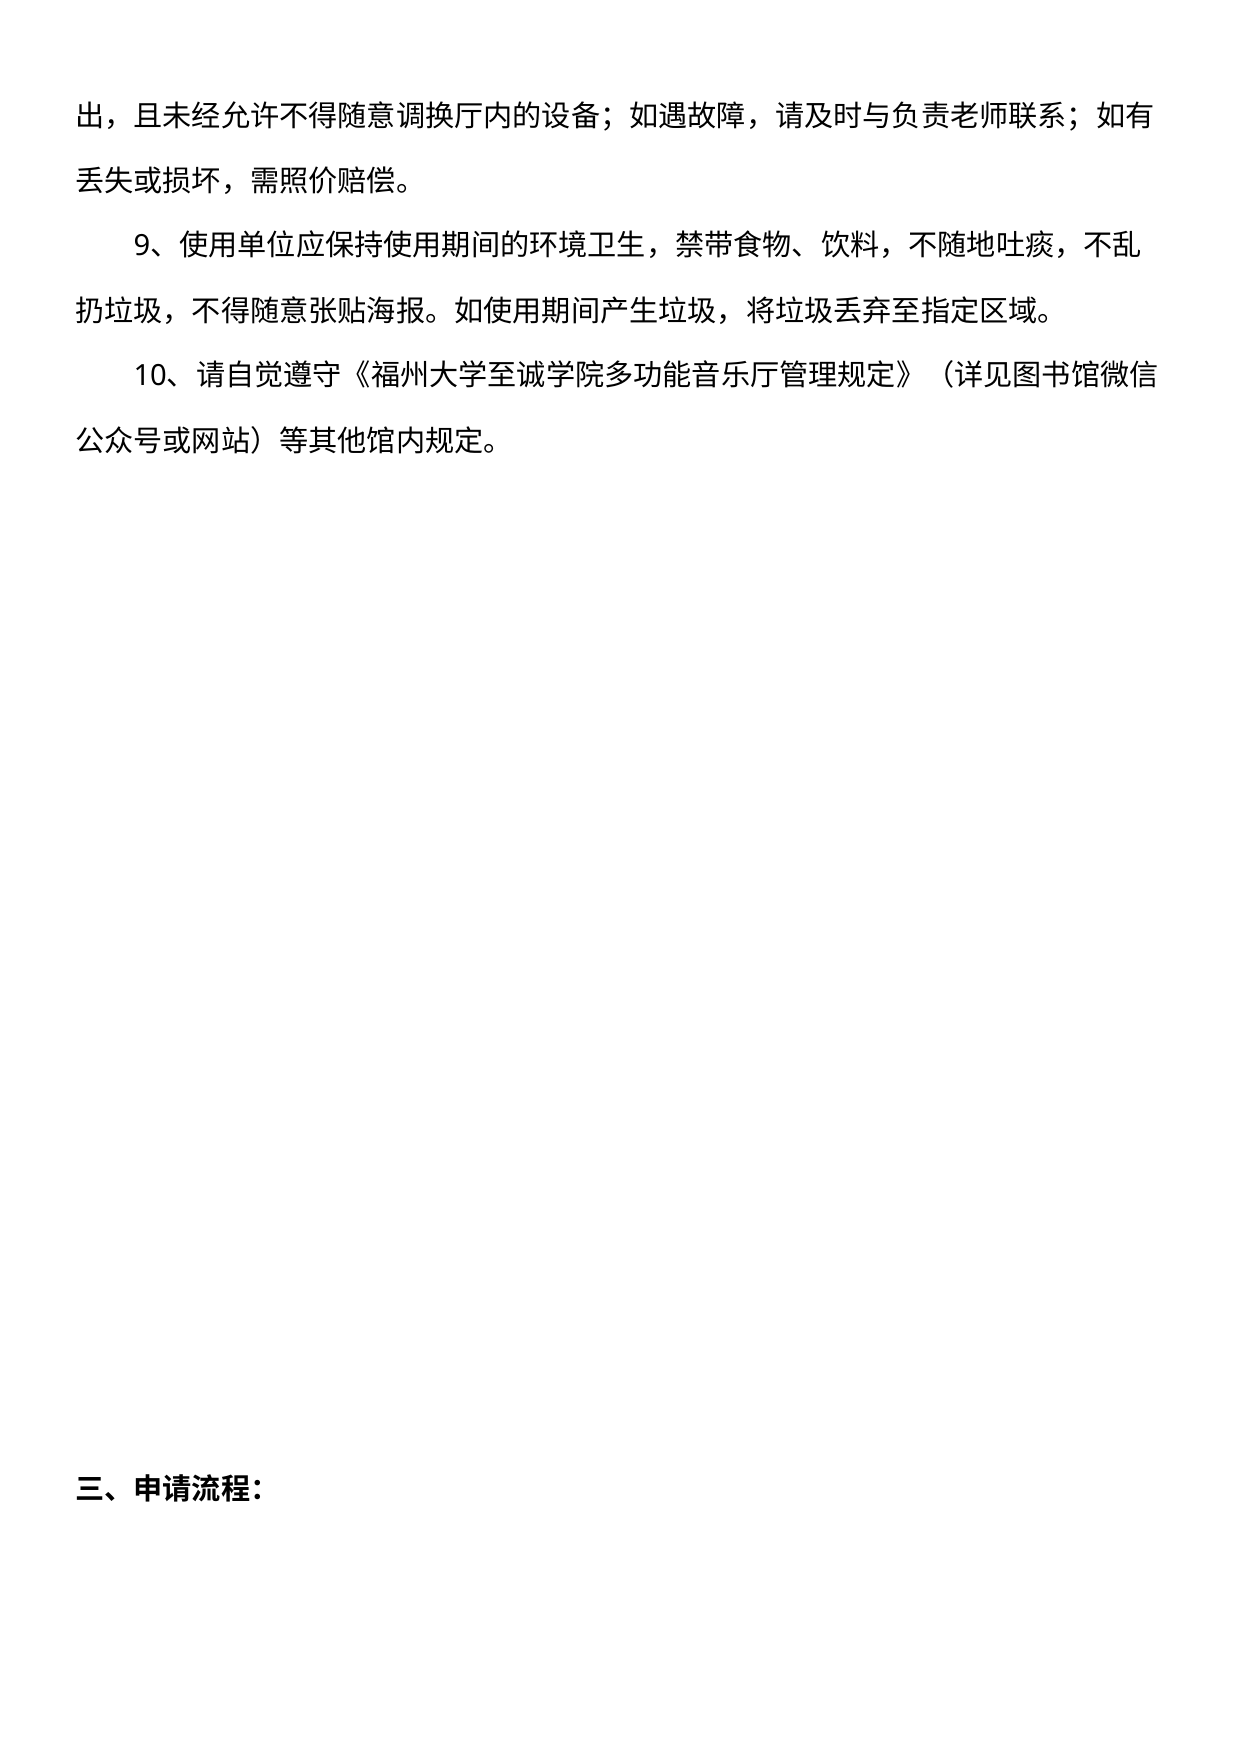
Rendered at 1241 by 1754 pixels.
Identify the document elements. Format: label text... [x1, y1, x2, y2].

text 9、使用单位应保持使用期间的环境卫生，禁带食物、饮料，不随地吐痰，不乱扔垃圾，不得随意张贴海报。如使用期间产生垃圾，将垃圾丢弃至指定区域。 [75, 211, 1165, 341]
list 三、申请流程： [75, 1454, 1165, 1519]
text 10、请自觉遵守《福州大学至诚学院多功能音乐厅管理规定》（详见图书馆微信公众号或网站）等其他馆内规定。 [75, 341, 1165, 471]
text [75, 81, 1165, 211]
